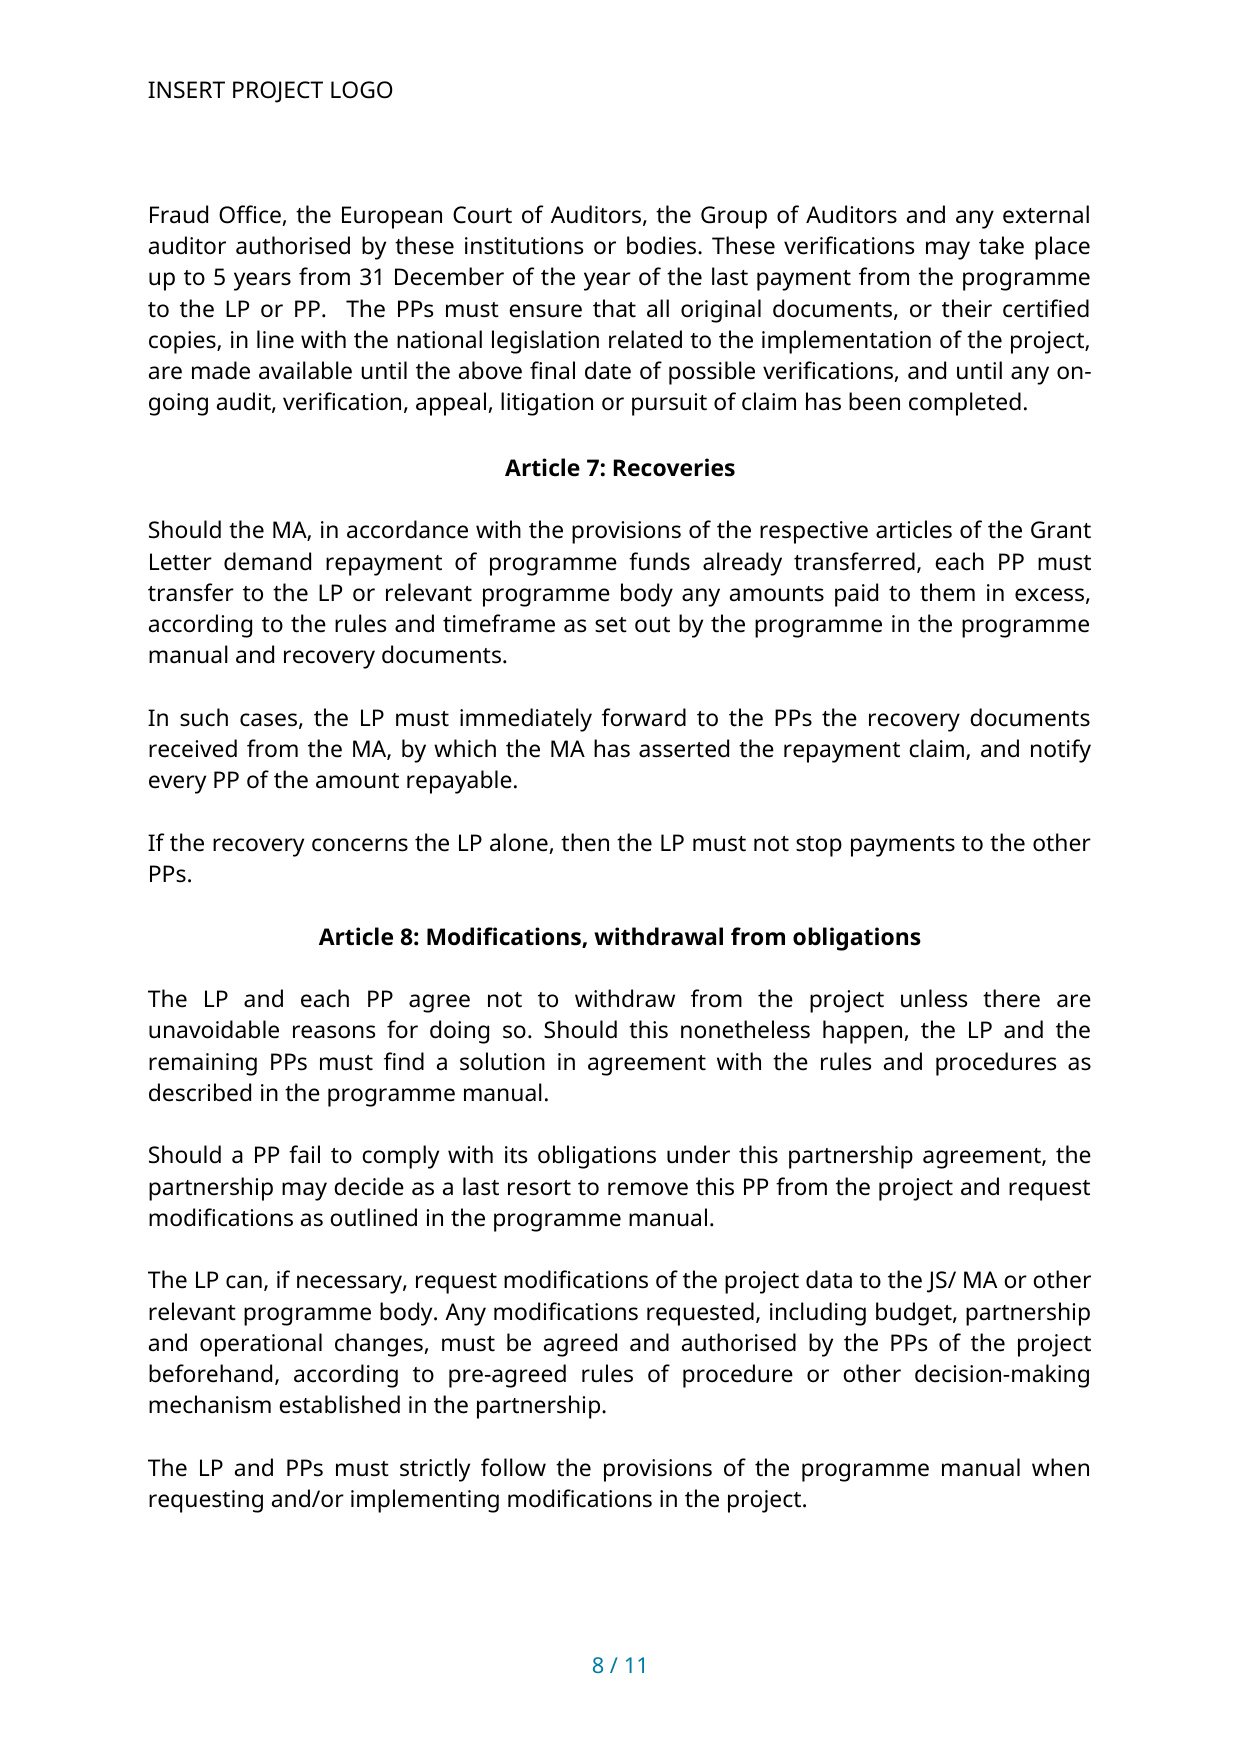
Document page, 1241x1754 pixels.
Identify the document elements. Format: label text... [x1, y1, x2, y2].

text If the recovery concerns the LP alone, then the LP must not stop payments to the other PPs. [148, 827, 1092, 889]
subtitle Article 7: Recoveries [148, 452, 1092, 483]
text The LP can, if necessary, request modifications of the project data to the JS/ MA or other relevant programme body. Any modifications requested, including budget, partnership and operational changes, must be agreed and authorised by the PPs of the project beforehand, according to pre-agreed rules of procedure or other decision-making mechanism established in the partnership. [148, 1264, 1092, 1420]
text The LP and each PP agree not to withdraw from the project unless there are unavoidable reasons for doing so. Should this nonetheless happen, the LP and the remaining PPs must find a solution in agreement with the rules and procedures as described in the programme manual. [148, 983, 1092, 1108]
text Should a PP fail to comply with its obligations under this partnership agreement, the partnership may decide as a last resort to remove this PP from the project and request modifications as outlined in the programme manual. [148, 1139, 1092, 1233]
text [148, 199, 1092, 418]
subtitle Article 8: Modifications, withdrawal from obligations [148, 920, 1092, 952]
text Should the MA, in accordance with the provisions of the respective articles of the Grant Letter demand repayment of programme funds already transferred, each PP must transfer to the LP or relevant programme body any amounts paid to them in excess, according to the rules and timeframe as set out by the programme in the programme manual and recovery documents. [148, 514, 1092, 670]
text The LP and PPs must strictly follow the provisions of the programme manual when requesting and/or implementing modifications in the project. [148, 1452, 1092, 1514]
text In such cases, the LP must immediately forward to the PPs the recovery documents received from the MA, by which the MA has asserted the repayment claim, and notify every PP of the amount repayable. [148, 702, 1092, 795]
